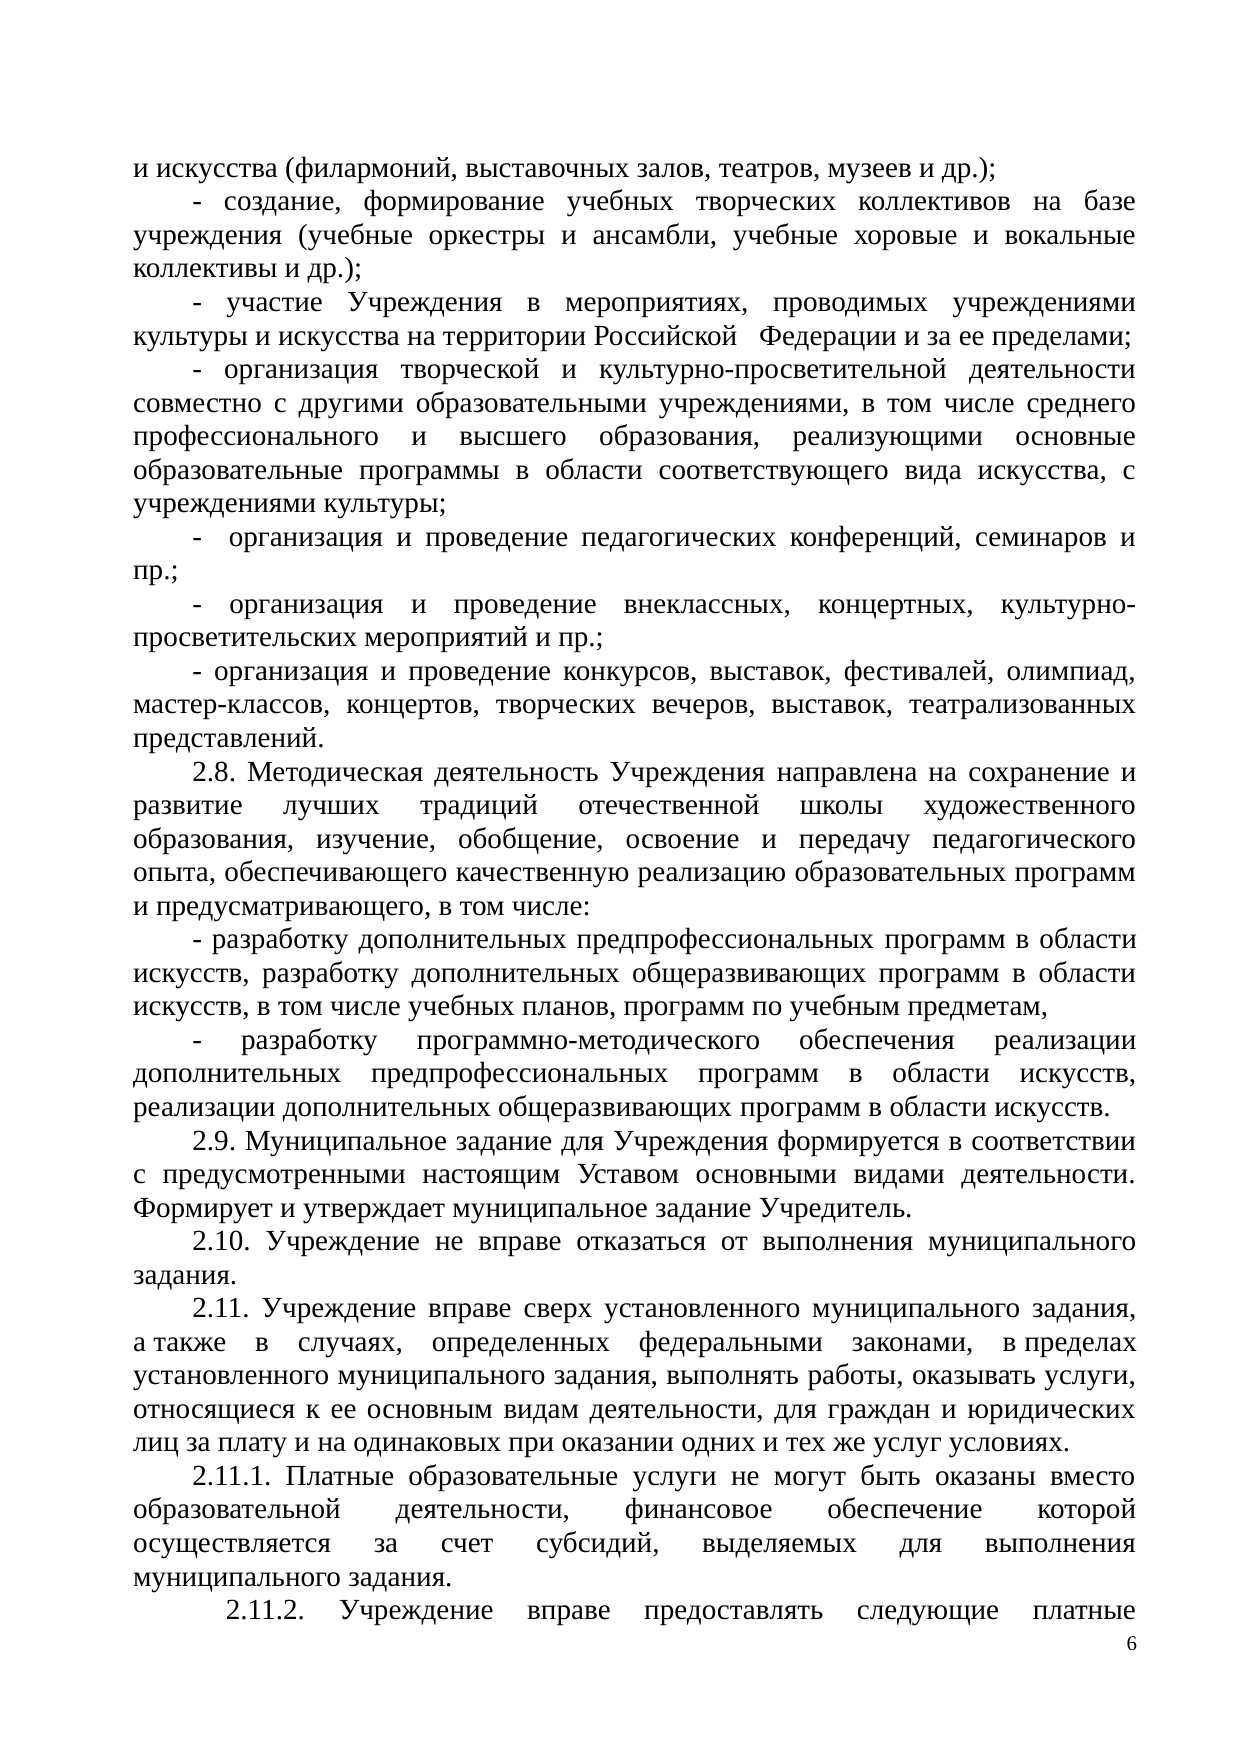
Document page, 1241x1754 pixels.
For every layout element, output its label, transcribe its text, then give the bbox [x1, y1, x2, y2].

text - создание, формирование учебных творческих коллективов на базе учреждения (учебные оркестры и ансамбли, учебные хоровые и вокальные коллективы и др.); [133, 183, 1137, 284]
text 2.11.1. Платные образовательные услуги не могут быть оказаны вместо образовательной деятельности, финансовое обеспечение которой осуществляется за счет субсидий, выделяемых для выполнения муниципального задания. [133, 1458, 1137, 1592]
text - разработку дополнительных предпрофессиональных программ в области искусств, разработку дополнительных общеразвивающих программ в области искусств, в том числе учебных планов, программ по учебным предметам, [133, 921, 1137, 1022]
text - участие Учреждения в мероприятиях, проводимых учреждениями культуры и искусства на территории Российской Федерации и за ее пределами; [133, 284, 1137, 351]
text - организация и проведение внеклассных, концертных, культурно-просветительских мероприятий и пр.; [133, 586, 1137, 653]
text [133, 1592, 1137, 1626]
text 2.9. Муниципальное задание для Учреждения формируется в соответствии с предусмотренными настоящим Уставом основными видами деятельности. Формирует и утверждает муниципальное задание Учредитель. [133, 1123, 1137, 1223]
text 2.10. Учреждение не вправе отказаться от выполнения муниципального задания. [133, 1223, 1137, 1290]
text 2.11. Учреждение вправе сверх установленного муниципального задания, а также в случаях, определенных федеральными законами, в пределах установленного муниципального задания, выполнять работы, оказывать услуги, относящиеся к ее основным видам деятельности, для граждан и юридических лиц за плату и на одинаковых при оказании одних и тех же услуг условиях. [133, 1290, 1137, 1458]
text 2.8. Методическая деятельность Учреждения направлена на сохранение и развитие лучших традиций отечественной школы художественного образования, изучение, обобщение, освоение и передачу педагогического опыта, обеспечивающего качественную реализацию образовательных программ и предусматривающего, в том числе: [133, 754, 1137, 921]
text - организация и проведение педагогических конференций, семинаров и пр.; [133, 519, 1137, 586]
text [133, 150, 1137, 183]
text - организация и проведение конкурсов, выставок, фестивалей, олимпиад, мастер-классов, концертов, творческих вечеров, выставок, театрализованных представлений. [133, 653, 1137, 754]
text - разработку программно-методического обеспечения реализации дополнительных предпрофессиональных программ в области искусств, реализации дополнительных общеразвивающих программ в области искусств. [133, 1022, 1137, 1123]
text - организация творческой и культурно-просветительной деятельности совместно с другими образовательными учреждениями, в том числе среднего профессионального и высшего образования, реализующими основные образовательные программы в области соответствующего вида искусства, с учреждениями культуры; [133, 351, 1137, 519]
